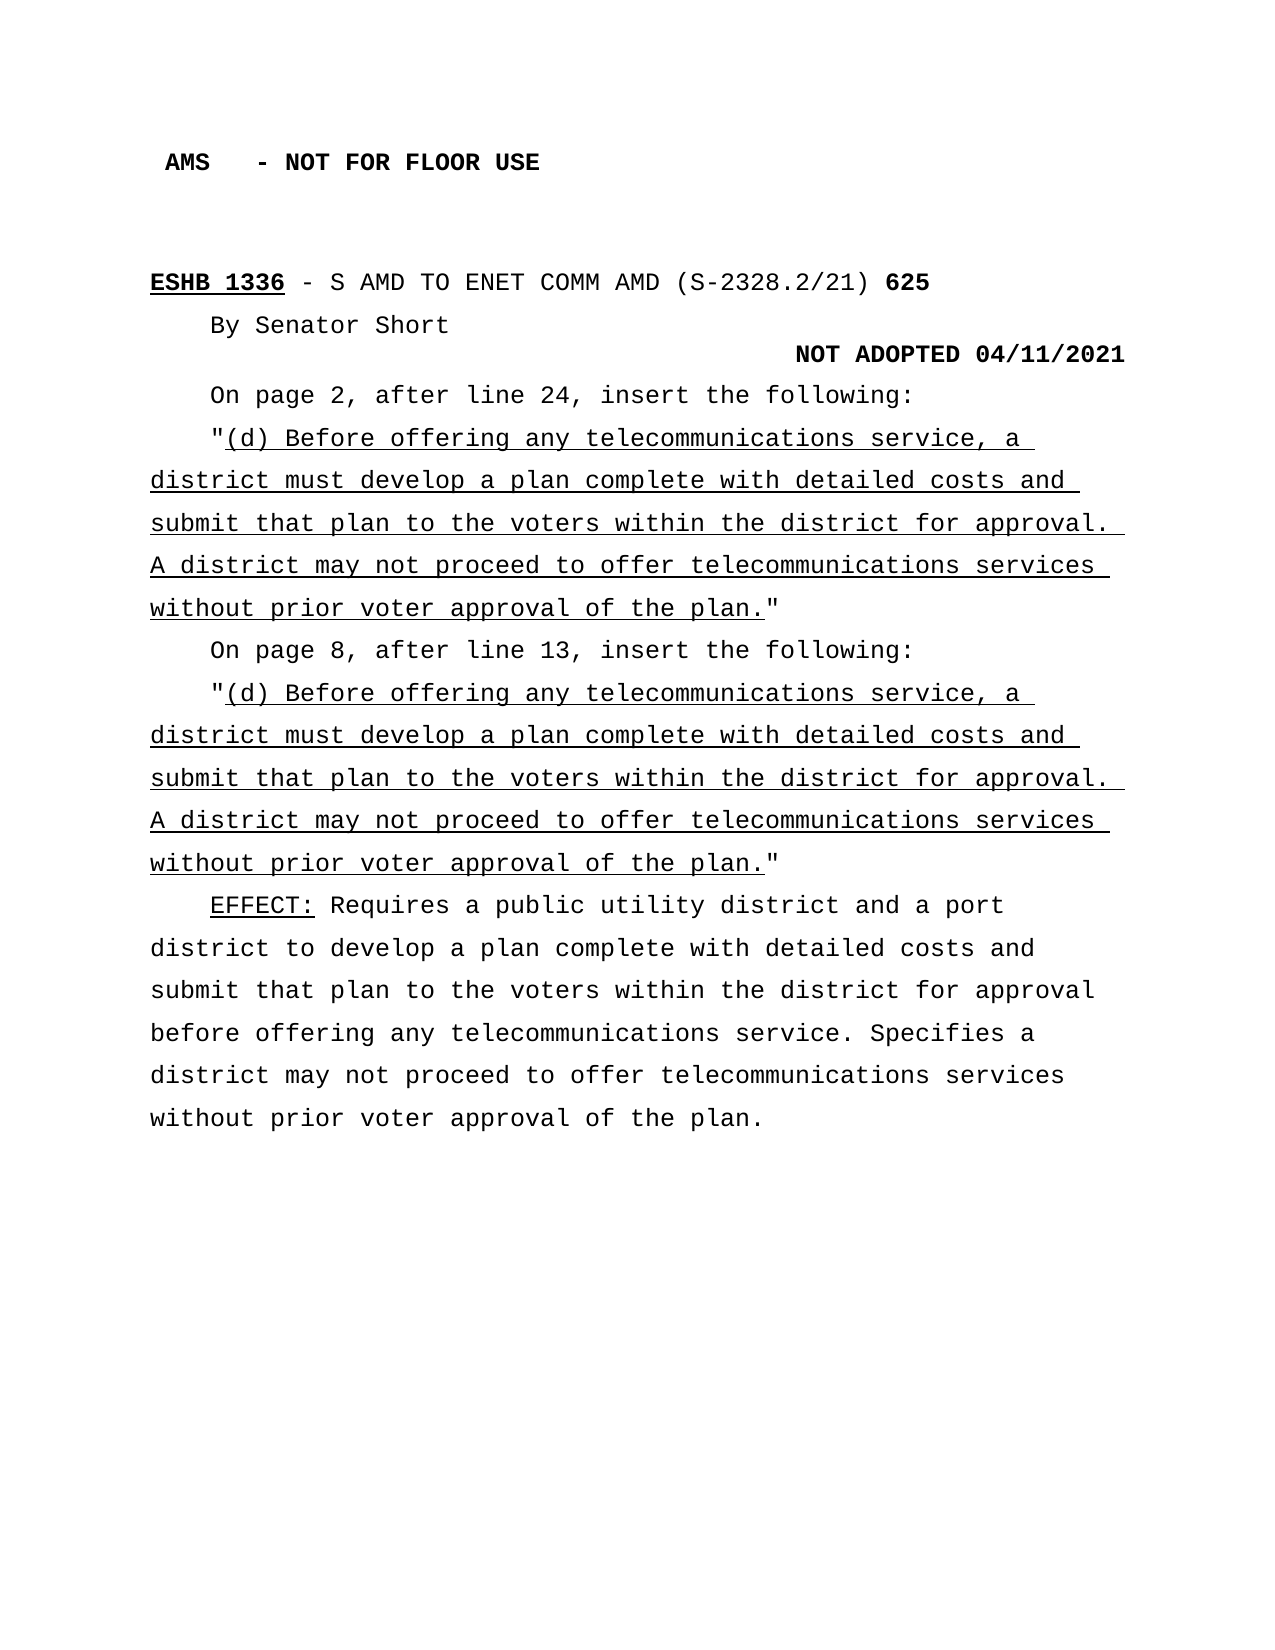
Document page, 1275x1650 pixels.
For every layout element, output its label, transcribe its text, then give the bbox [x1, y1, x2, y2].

text EFFECT: Requires a public utility district and a port district to develop a plan complete with detailed costs and submit that plan to the voters within the district for approval before offering any telecommunications service. Specifies a district may not proceed to offer telecommunications services without prior voter approval of the plan. [150, 880, 1125, 1135]
text "(d) Before offering any telecommunications service, a district must develop a plan complete with detailed costs and submit that plan to the voters within the district for approval. A district may not proceed to offer telecommunications services without prior voter approval of the plan." [150, 667, 1125, 789]
text ESHB 1336 - S AMD TO ENET COMM AMD (S-2328.2/21) 625 [150, 257, 1125, 299]
text "(d) Before offering any telecommunications service, a district must develop a plan complete with detailed costs and submit that plan to the voters within the district for approval. A district may not proceed to offer telecommunications services without prior voter approval of the plan." [150, 535, 1125, 625]
text NOT ADOPTED 04/11/2021 [150, 342, 1125, 370]
text On page 8, after line 13, insert the following: [150, 625, 1125, 667]
text By Senator Short [150, 299, 1125, 342]
text AMS - NOT FOR FLOOR USE [150, 150, 1125, 178]
text "(d) Before offering any telecommunications service, a district must develop a plan complete with detailed costs and submit that plan to the voters within the district for approval. A district may not proceed to offer telecommunications services without prior voter approval of the plan." [150, 412, 1125, 534]
text On page 2, after line 24, insert the following: [150, 370, 1125, 412]
text "(d) Before offering any telecommunications service, a district must develop a plan complete with detailed costs and submit that plan to the voters within the district for approval. A district may not proceed to offer telecommunications services without prior voter approval of the plan." [150, 790, 1125, 880]
